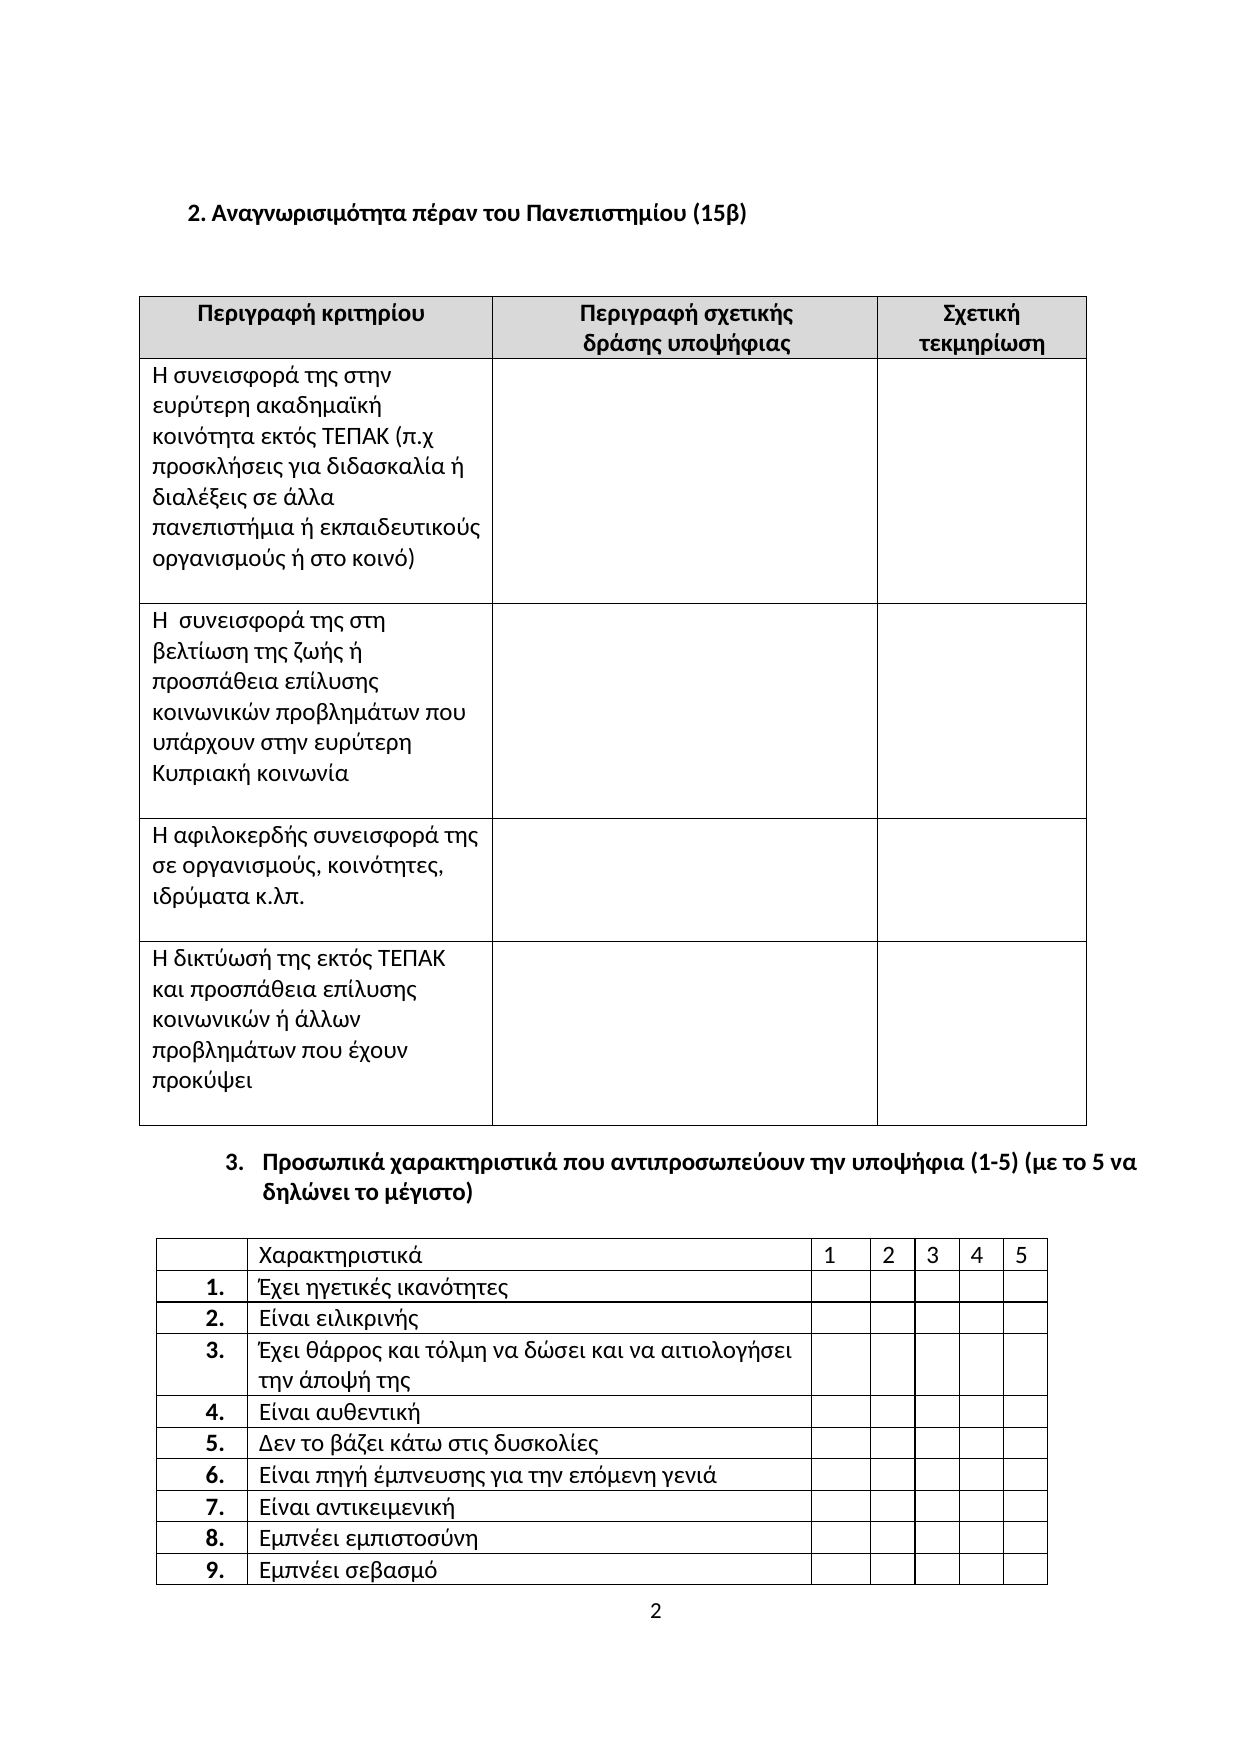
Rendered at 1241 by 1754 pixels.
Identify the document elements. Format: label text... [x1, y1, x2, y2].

table_cell [493, 359, 877, 603]
table_cell [157, 1428, 247, 1458]
table_header 2 [871, 1239, 914, 1270]
table_cell [871, 1428, 914, 1458]
table_cell Εμπνέει σεβασμό [248, 1554, 811, 1584]
table_cell Η συνεισφορά της στην ευρύτερη ακαδημαϊκή κοινότητα εκτός ΤΕΠΑΚ (π.χ προσκλήσεις για διδασκαλία ή διαλέξεις σε άλλα πανεπιστήμια ή εκπαιδευτικούς οργανισμούς ή στο κοινό) [140, 359, 492, 603]
table_cell [960, 1334, 1003, 1395]
table_cell [878, 942, 1086, 1125]
table_header Περιγραφή σχετικής δράσης υποψήφιας [493, 297, 877, 358]
table_cell [1004, 1428, 1047, 1458]
table_cell [1004, 1271, 1047, 1301]
table_cell [812, 1303, 870, 1333]
table_cell [812, 1428, 870, 1458]
table_cell [871, 1396, 914, 1427]
table_cell Εμπνέει εμπιστοσύνη [248, 1522, 811, 1553]
list Προσωπικά χαρακτηριστικά που αντιπροσωπεύουν την υποψήφια (1-5) (με το 5 να δηλώνει το μέγιστο) [225, 1146, 1184, 1207]
table_cell [157, 1303, 247, 1333]
table_header 4 [960, 1239, 1003, 1270]
table_cell [878, 359, 1086, 603]
table_cell [1004, 1396, 1047, 1427]
table_cell [871, 1271, 914, 1301]
table_cell [1004, 1303, 1047, 1333]
table_cell Έχει ηγετικές ικανότητες [248, 1271, 811, 1301]
table_cell [960, 1554, 1003, 1584]
table_cell [871, 1522, 914, 1553]
table_cell Έχει θάρρος και τόλμη να δώσει και να αιτιολογήσει την άποψή της [248, 1334, 811, 1395]
table_cell Είναι αντικειμενική [248, 1491, 811, 1521]
table_cell [871, 1491, 914, 1521]
table_cell [916, 1303, 959, 1333]
table_cell [916, 1271, 959, 1301]
table_cell [871, 1554, 914, 1584]
table_cell [157, 1522, 247, 1553]
table_cell [960, 1459, 1003, 1490]
text 2. Αναγνωρισιμότητα πέραν του Πανεπιστημίου (15β) [187, 197, 1184, 228]
table_cell [812, 1491, 870, 1521]
table_cell [812, 1396, 870, 1427]
table_header [157, 1239, 247, 1270]
table_cell [871, 1303, 914, 1333]
table_cell [916, 1396, 959, 1427]
table_cell [157, 1334, 247, 1395]
table_cell [916, 1459, 959, 1490]
table_cell [960, 1522, 1003, 1553]
table_cell [812, 1334, 870, 1395]
table_cell [1004, 1522, 1047, 1553]
table_cell Είναι ειλικρινής [248, 1303, 811, 1333]
table_cell [960, 1271, 1003, 1301]
table_cell [878, 819, 1086, 941]
table_header 3 [916, 1239, 959, 1270]
table_cell [157, 1271, 247, 1301]
table_cell [916, 1428, 959, 1458]
table_cell [878, 604, 1086, 818]
table_cell [960, 1303, 1003, 1333]
table_cell [1004, 1334, 1047, 1395]
table_header Χαρακτηριστικά [248, 1239, 811, 1270]
table_cell [871, 1459, 914, 1490]
table_cell [871, 1334, 914, 1395]
table_cell Είναι πηγή έμπνευσης για την επόμενη γενιά [248, 1459, 811, 1490]
table_header Περιγραφή κριτηρίου [140, 297, 492, 358]
table_cell [812, 1554, 870, 1584]
table_cell [960, 1491, 1003, 1521]
table_cell [157, 1396, 247, 1427]
table_cell [493, 604, 877, 818]
table_cell [812, 1522, 870, 1553]
table_cell [812, 1271, 870, 1301]
table_cell [493, 819, 877, 941]
table_cell Η δικτύωσή της εκτός ΤΕΠΑΚ και προσπάθεια επίλυσης κοινωνικών ή άλλων προβλημάτων που έχουν προκύψει [140, 942, 492, 1125]
table_cell [1004, 1554, 1047, 1584]
table_cell [960, 1396, 1003, 1427]
table_header Σχετική τεκμηρίωση [878, 297, 1086, 358]
table_cell [1004, 1491, 1047, 1521]
table_header 5 [1004, 1239, 1047, 1270]
table_cell [493, 942, 877, 1125]
table_cell [916, 1554, 959, 1584]
table_cell [916, 1334, 959, 1395]
table_cell Η συνεισφορά της στη βελτίωση της ζωής ή προσπάθεια επίλυσης κοινωνικών προβλημάτων που υπάρχουν στην ευρύτερη Κυπριακή κοινωνία [140, 604, 492, 818]
table_cell [916, 1491, 959, 1521]
table_cell [916, 1522, 959, 1553]
table_cell [812, 1459, 870, 1490]
table_cell Η αφιλοκερδής συνεισφορά της σε οργανισμούς, κοινότητες, ιδρύματα κ.λπ. [140, 819, 492, 941]
table_header 1 [812, 1239, 870, 1270]
table_cell Δεν το βάζει κάτω στις δυσκολίες [248, 1428, 811, 1458]
table_cell [1004, 1459, 1047, 1490]
table_cell [157, 1554, 247, 1584]
table_cell [157, 1459, 247, 1490]
table_cell [960, 1428, 1003, 1458]
table_cell [157, 1491, 247, 1521]
table_cell Είναι αυθεντική [248, 1396, 811, 1427]
